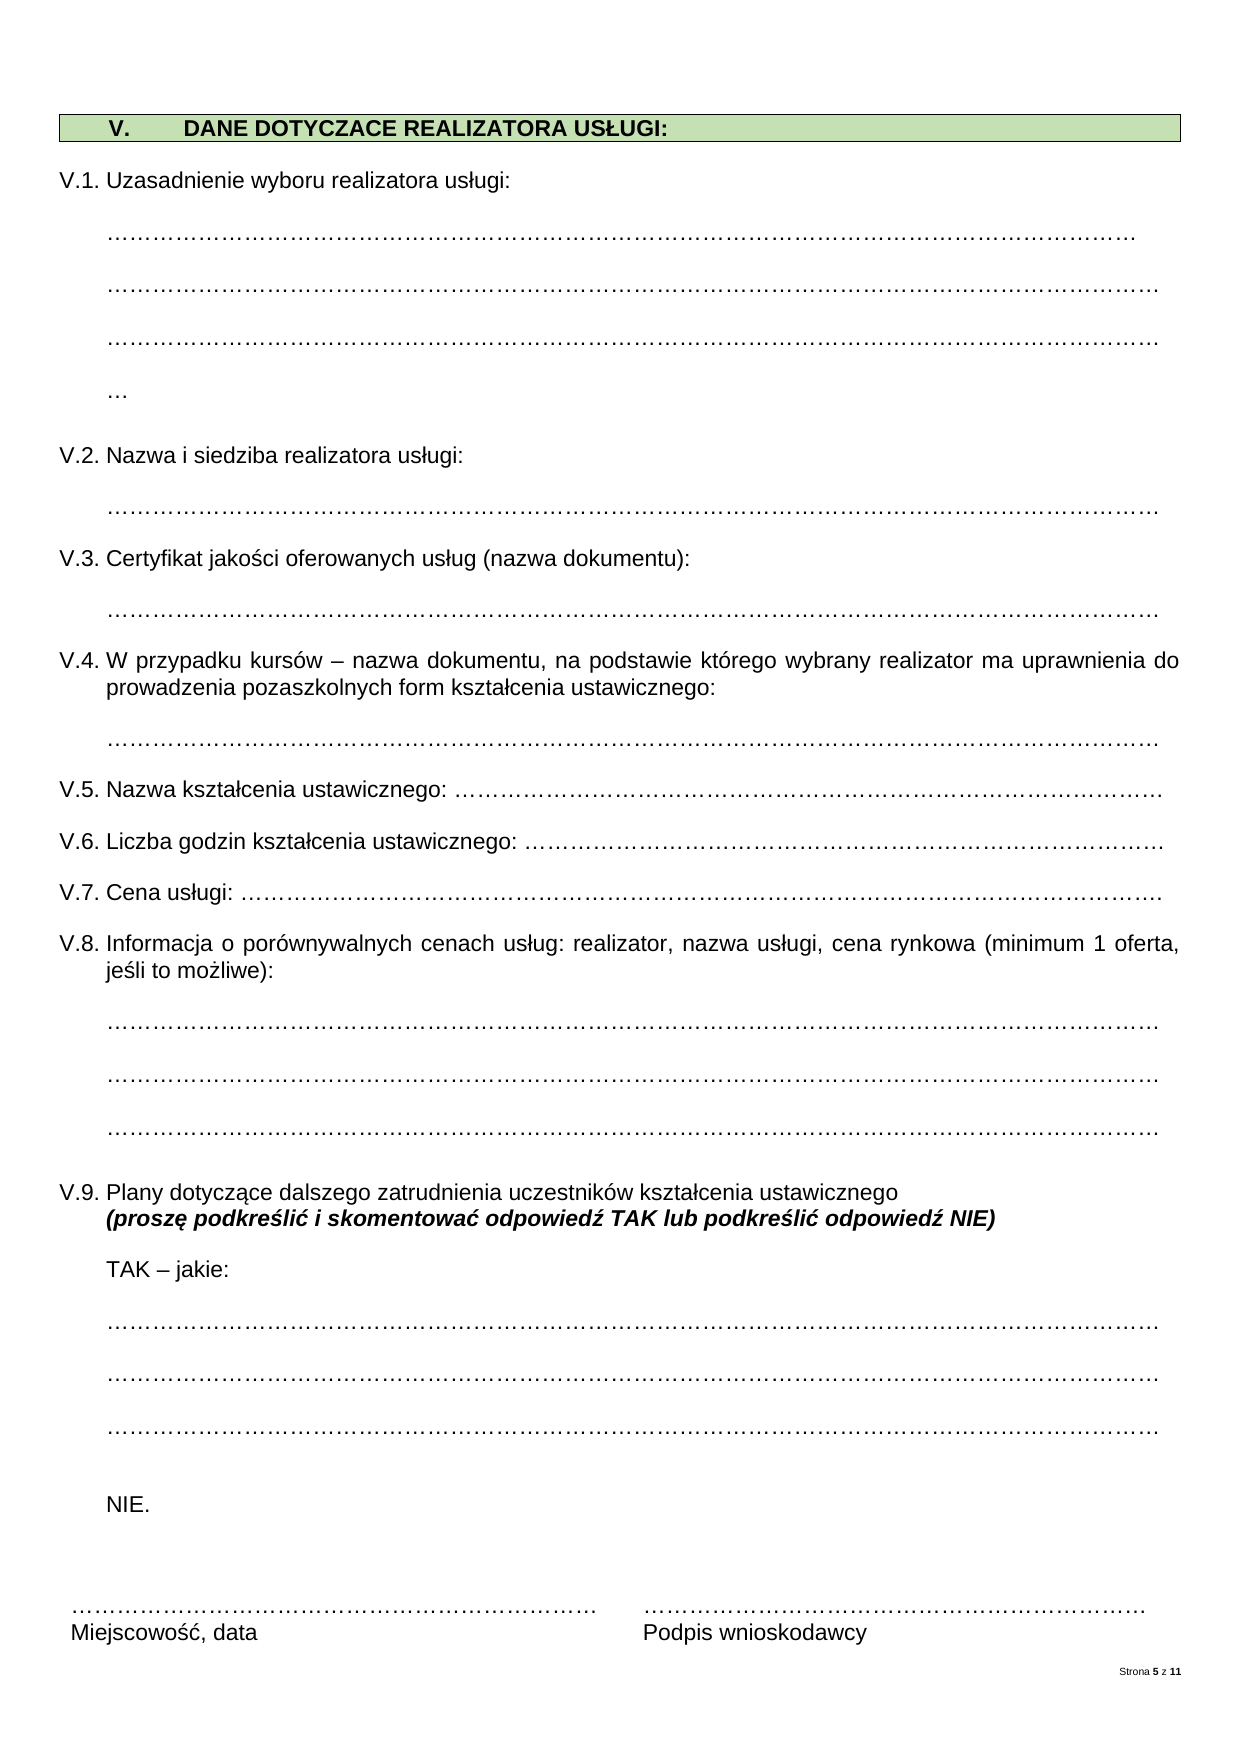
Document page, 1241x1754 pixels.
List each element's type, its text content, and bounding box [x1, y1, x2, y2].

table_header …………………………………………………………… Miejscowość, data [59, 1567, 631, 1645]
list ………………………………………………………………………………………………………………………… [106, 493, 1181, 519]
list ……………………………………………………………………………………………………………………………………………………………………………………………………………………………………………………………………………………………………………………………………………………………………………… [106, 218, 1181, 403]
list Cena usługi: …………………………………………………………………………………………………………. [59, 879, 1181, 905]
list Liczba godzin kształcenia ustawicznego: ………………………………………………………………………… [59, 828, 1181, 854]
list Nazwa kształcenia ustawicznego: ………………………………………………………………………………… [59, 776, 1181, 803]
list TAK – jakie: [106, 1256, 1181, 1283]
list Plany dotyczące dalszego zatrudnienia uczestników kształcenia ustawicznego [59, 1179, 1181, 1205]
list ……………………………………………………………………………………………………………………………………………………………………………………………………………………………………………………………………………………………………………………………………………………………………………… [106, 1008, 1181, 1140]
list (proszę podkreślić i skomentować odpowiedź TAK lub podkreślić odpowiedź NIE) [106, 1205, 1181, 1231]
list ………………………………………………………………………………………………………………………… [106, 596, 1181, 622]
list W przypadku kursów – nazwa dokumentu, na podstawie którego wybrany realizator ma uprawnienia do prowadzenia pozaszkolnych form kształcenia ustawicznego: [59, 647, 1181, 700]
list Nazwa i siedziba realizatora usługi: [59, 442, 1181, 468]
list Uzasadnienie wyboru realizatora usługi: [59, 167, 1181, 193]
list Certyfikat jakości oferowanych usług (nazwa dokumentu): [59, 544, 1181, 571]
list NIE. [106, 1491, 1181, 1517]
list ……………………………………………………………………………………………………………………………………………………………………………………………………………………………………………………………………………………………………………………………………………………………………………… [106, 1308, 1181, 1439]
table_header ………………………………………………………… Podpis wnioskodawcy [631, 1567, 1167, 1645]
list ………………………………………………………………………………………………………………………… [106, 725, 1181, 751]
table_header DANE DOTYCZACE REALIZATORA USŁUGI: [60, 115, 1180, 141]
list Informacja o porównywalnych cenach usług: realizator, nazwa usługi, cena rynkowa (minimum 1 oferta, jeśli to możliwe): [59, 930, 1181, 983]
